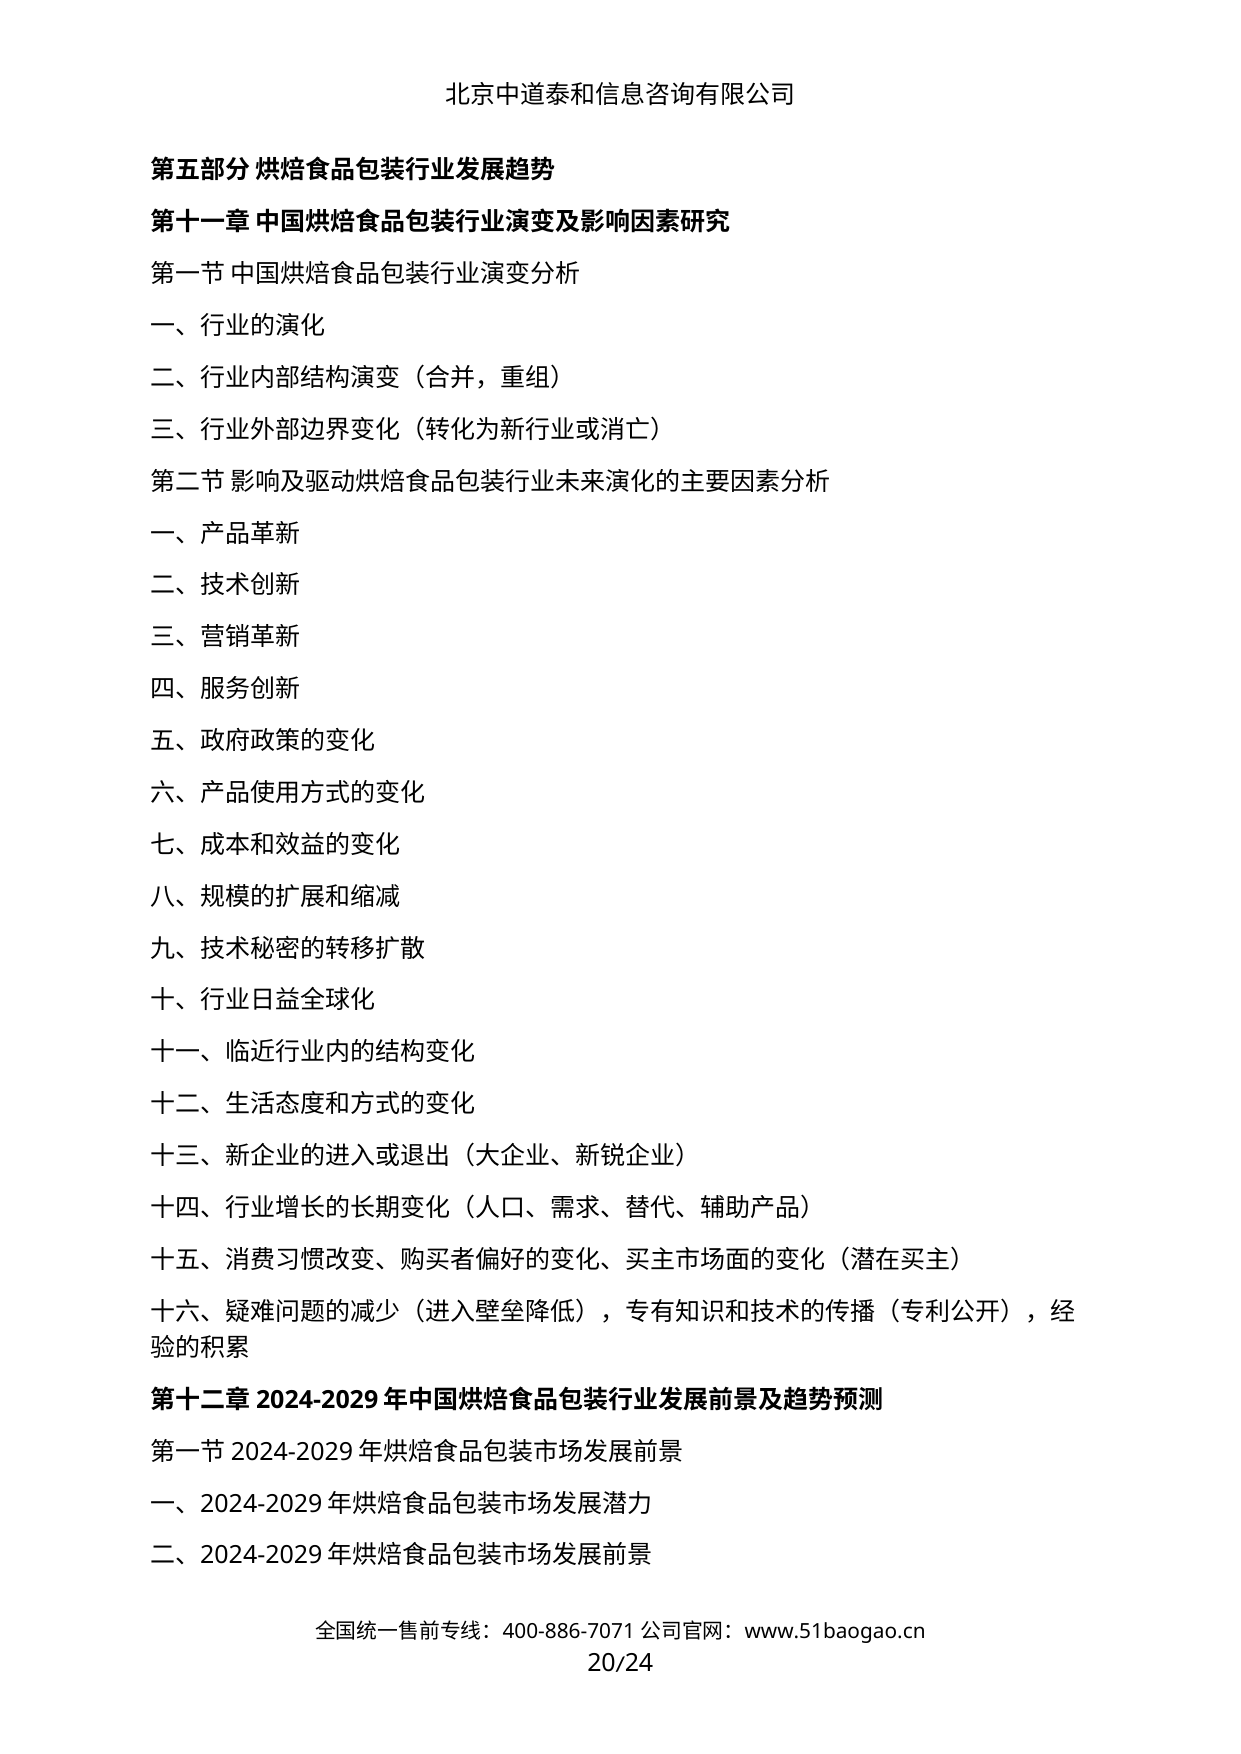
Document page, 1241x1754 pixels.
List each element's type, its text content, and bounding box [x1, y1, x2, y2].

text 十三、新企业的进入或退出（大企业、新锐企业） [150, 1136, 1090, 1172]
text 七、成本和效益的变化 [150, 824, 1090, 861]
text 第十一章 中国烘焙食品包装行业演变及影响因素研究 [150, 202, 1090, 238]
text 第五部分 烘焙食品包装行业发展趋势 [150, 150, 1090, 186]
text 一、2024-2029年烘焙食品包装市场发展潜力 [150, 1483, 1090, 1519]
text 三、行业外部边界变化（转化为新行业或消亡） [150, 409, 1090, 446]
text 二、行业内部结构演变（合并，重组） [150, 357, 1090, 394]
text 五、政府政策的变化 [150, 721, 1090, 757]
text 第一节 中国烘焙食品包装行业演变分析 [150, 254, 1090, 290]
text 十四、行业增长的长期变化（人口、需求、替代、辅助产品） [150, 1187, 1090, 1224]
text 二、技术创新 [150, 565, 1090, 601]
text 三、营销革新 [150, 617, 1090, 653]
text 十六、疑难问题的减少（进入壁垒降低），专有知识和技术的传播（专利公开），经验的积累 [150, 1291, 1090, 1364]
text 第十二章 2024-2029年中国烘焙食品包装行业发展前景及趋势预测 [150, 1379, 1090, 1416]
text 八、规模的扩展和缩减 [150, 876, 1090, 912]
text 一、行业的演化 [150, 306, 1090, 342]
text 二、2024-2029年烘焙食品包装市场发展前景 [150, 1535, 1090, 1571]
text 一、产品革新 [150, 513, 1090, 549]
text 十、行业日益全球化 [150, 980, 1090, 1016]
text 四、服务创新 [150, 669, 1090, 705]
text 十一、临近行业内的结构变化 [150, 1032, 1090, 1068]
text 十五、消费习惯改变、购买者偏好的变化、买主市场面的变化（潜在买主） [150, 1239, 1090, 1276]
text 第一节 2024-2029年烘焙食品包装市场发展前景 [150, 1431, 1090, 1467]
text 十二、生活态度和方式的变化 [150, 1084, 1090, 1120]
text 九、技术秘密的转移扩散 [150, 928, 1090, 964]
text 第二节 影响及驱动烘焙食品包装行业未来演化的主要因素分析 [150, 461, 1090, 497]
text 六、产品使用方式的变化 [150, 772, 1090, 809]
